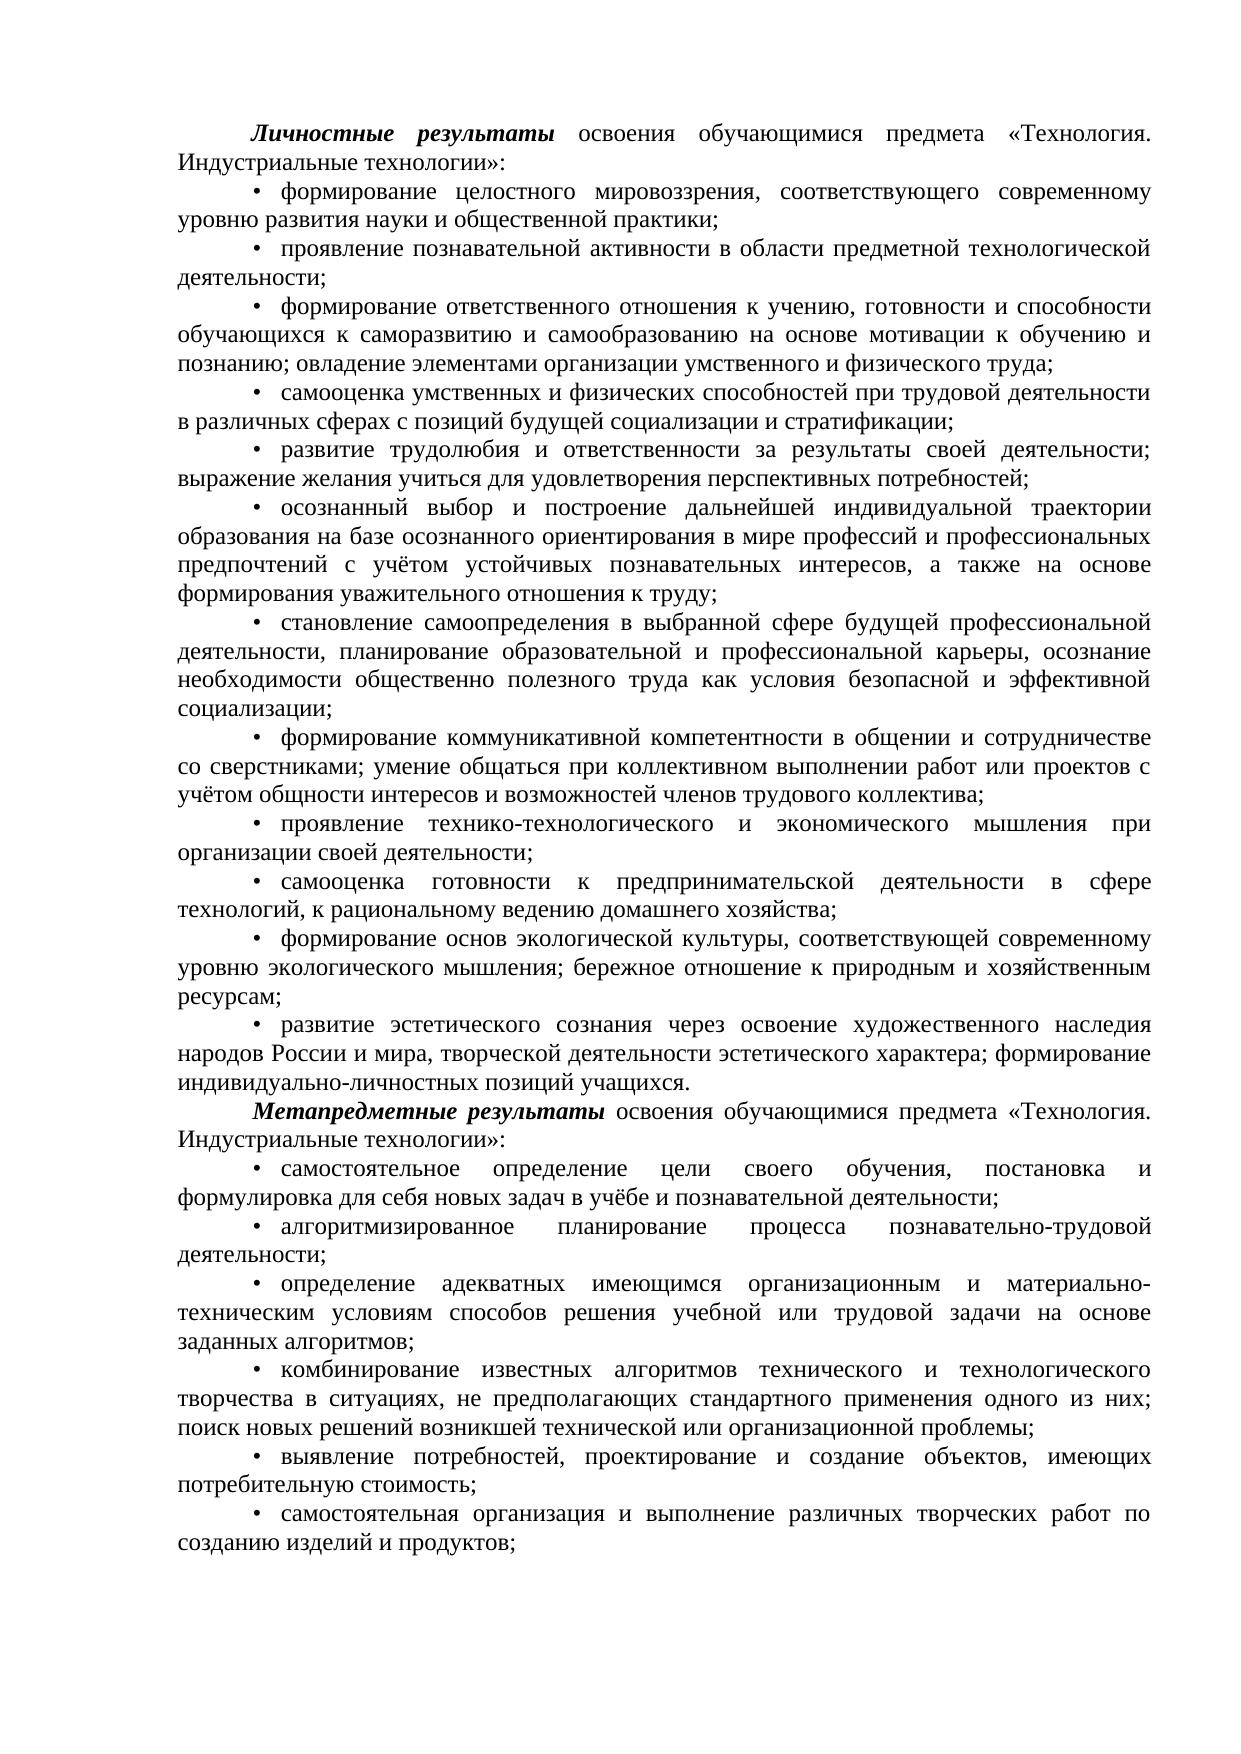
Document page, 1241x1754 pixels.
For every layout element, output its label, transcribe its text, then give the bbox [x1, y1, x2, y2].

list самостоятельное определение цели своего обучения, постановка и формулировка для себя новых задач в учёбе и познавательной деятельности; [177, 1153, 1152, 1211]
list самостоятельная организация и выполнение различных творческих работ по созданию изделий и продуктов; [177, 1498, 1152, 1556]
list развитие трудолюбия и ответственности за результаты своей деятельности; выражение желания учиться для удовлетворения перспективных потребностей; [177, 434, 1152, 492]
list формирование целостного мировоззрения, соответствующего современному уровню развития науки и общественной практики; [177, 176, 1152, 233]
list формирование ответственного отношения к учению, готовности и способности обучающихся к саморазвитию и самообразованию на основе мотивации к обучению и познанию; овладение элементами организации умственного и физического труда; [177, 291, 1152, 377]
list выявление потребностей, проектирование и создание объектов, имеющих потребительную стоимость; [177, 1441, 1152, 1498]
list проявление технико-технологического и экономического мышления при организации своей деятельности; [177, 808, 1152, 866]
list развитие эстетического сознания через освоение художественного наследия народов России и мира, творческой деятельности эстетического характера; формирование индивидуально-личностных позиций учащихся. [177, 1009, 1152, 1096]
list самооценка умственных и физических способностей при трудовой деятельности в различных сферах с позиций будущей социализации и стратификации; [177, 377, 1152, 434]
list становление самоопределения в выбранной сфере будущей профессиональной деятельности, планирование образовательной и профессиональной карьеры, осознание необходимости общественно полезного труда как условия безопасной и эффективной социализации; [177, 607, 1152, 722]
list формирование основ экологической культуры, соответствующей современному уровню экологического мышления; бережное отношение к природным и хозяйственным ресурсам; [177, 923, 1152, 1009]
list определение адекватных имеющимся организационным и материально-техническим условиям способов решения учебной или трудовой задачи на основе заданных алгоритмов; [177, 1268, 1152, 1354]
list осознанный выбор и построение дальнейшей индивидуальной траектории образования на базе осознанного ориентирования в мире профессий и профессиональных предпочтений с учётом устойчивых познавательных интересов, а также на основе формирования уважительного отношения к труду; [177, 492, 1152, 607]
list проявление познавательной активности в области предметной технологической деятельности; [177, 233, 1152, 291]
list алгоритмизированное планирование процесса познавательно-трудовой деятельности; [177, 1211, 1152, 1268]
list комбинирование известных алгоритмов технического и технологического творчества в ситуациях, не предполагающих стандартного применения одного из них; поиск новых решений возникшей технической или организационной проблемы; [177, 1354, 1152, 1441]
text Метапредметные результаты освоения обучающимися предмета «Технология. Индустриальные технологии»: [177, 1096, 1152, 1153]
list самооценка готовности к предпринимательской деятельности в сфере технологий, к рациональному ведению домашнего хозяйства; [177, 866, 1152, 923]
list формирование коммуникативной компетентности в общении и сотрудничестве со сверстниками; умение общаться при коллективном выполнении работ или проектов с учётом общности интересов и возможностей членов трудового коллектива; [177, 722, 1152, 808]
text Личностные результаты освоения обучающимися предмета «Технология. Индустриальные технологии»: [177, 118, 1152, 176]
